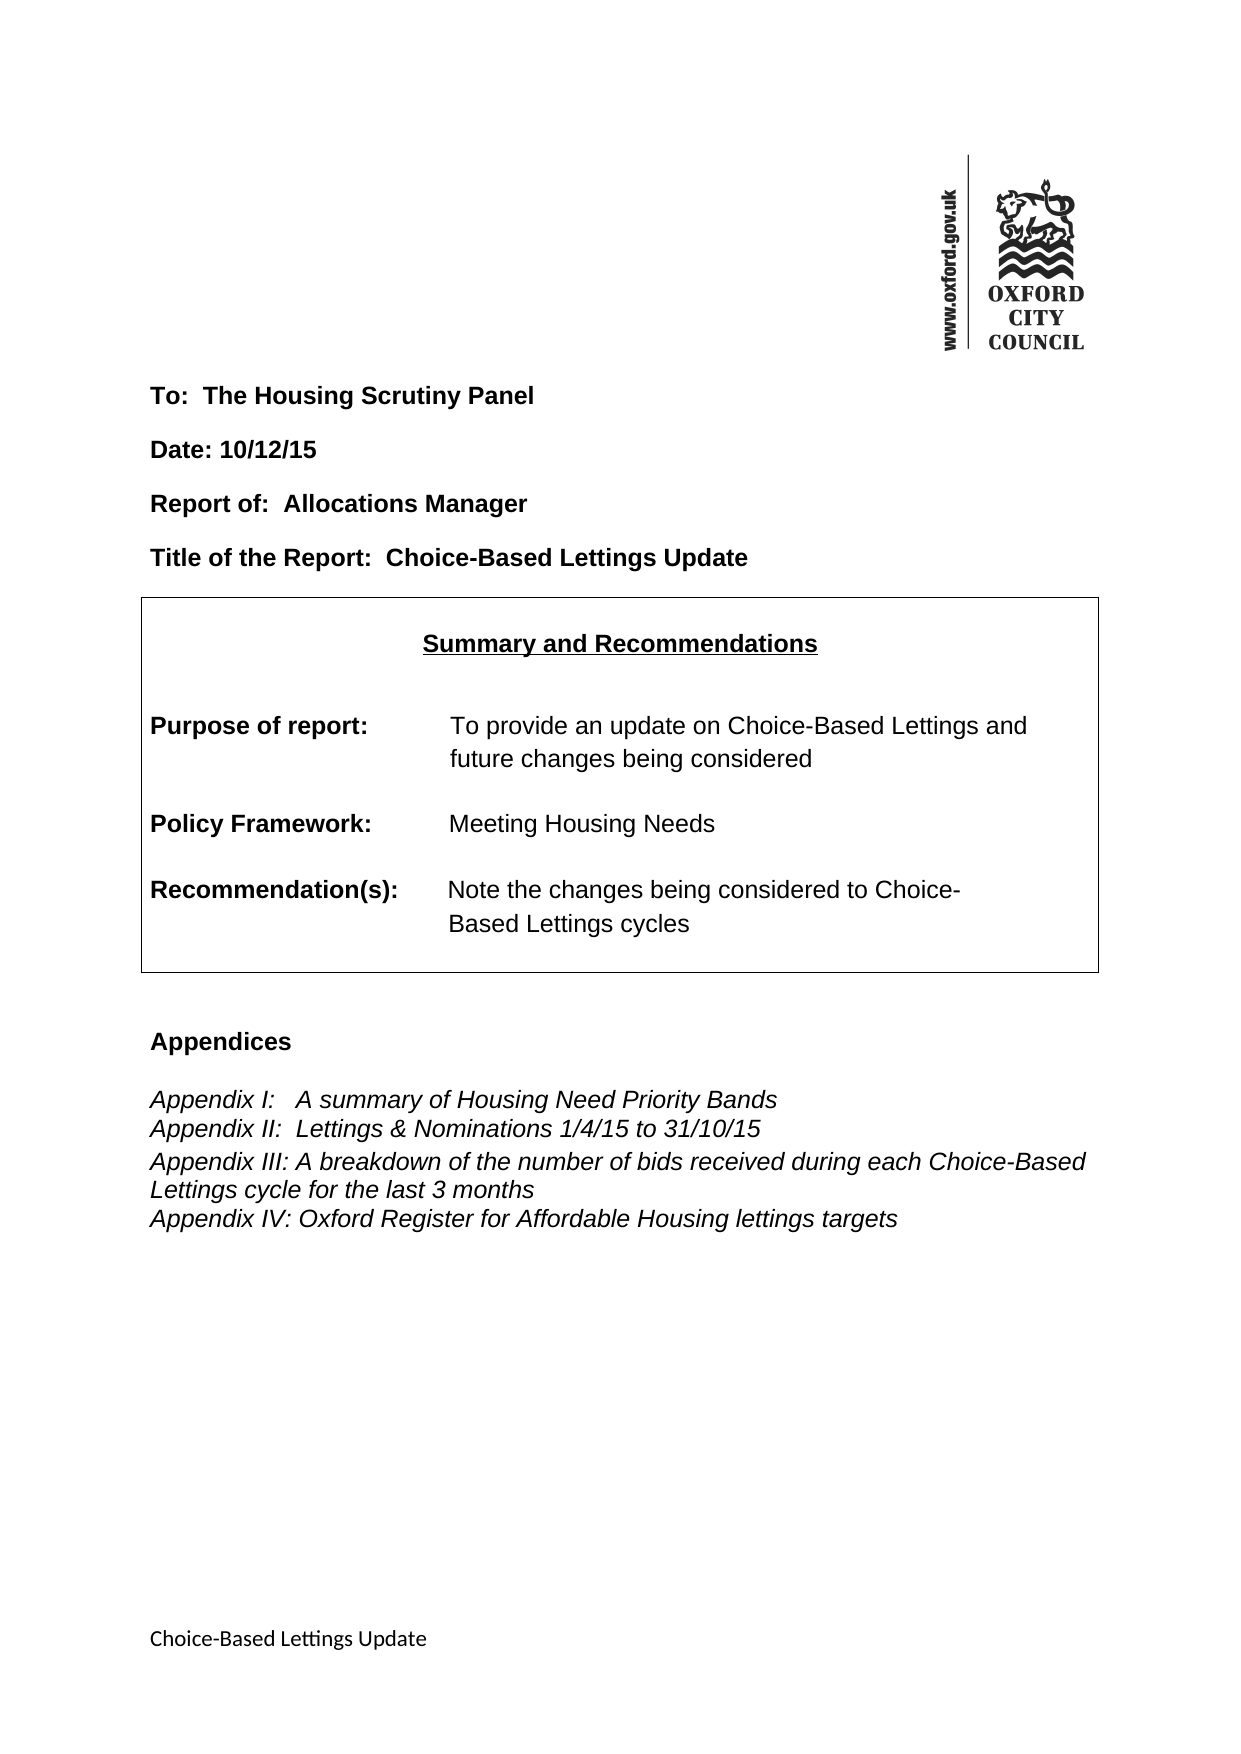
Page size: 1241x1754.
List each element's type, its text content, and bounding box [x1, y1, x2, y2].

text Appendix III: A breakdown of the number of bids received during each Choice-Based Lettings cycle for the last 3 months [150, 1147, 1090, 1204]
text Recommendation(s): Note the changes being considered to Choice- [142, 872, 1098, 904]
text Appendix I: A summary of Housing Need Priority Bands [150, 1085, 1090, 1113]
text Appendix II: Lettings & Nominations 1/4/15 to 31/10/15 [150, 1113, 1090, 1142]
text Appendix IV: Oxford Register for Affordable Housing lettings targets [150, 1204, 1090, 1233]
text Title of the Report: Choice-Based Lettings Update [150, 543, 1090, 572]
text To: The Housing Scrutiny Panel [150, 381, 1090, 410]
text Policy Framework: Meeting Housing Needs [142, 806, 1098, 838]
picture [935, 150, 1091, 357]
subtitle Summary and Recommendations [150, 628, 1090, 657]
text Purpose of report: To provide an update on Choice-Based Lettings and future changes being considered [142, 708, 1098, 773]
text Appendices [150, 1027, 1090, 1056]
text Based Lettings cycles [142, 905, 1098, 937]
text Date: 10/12/15 [150, 435, 1090, 464]
text Report of: Allocations Manager [150, 489, 1090, 518]
